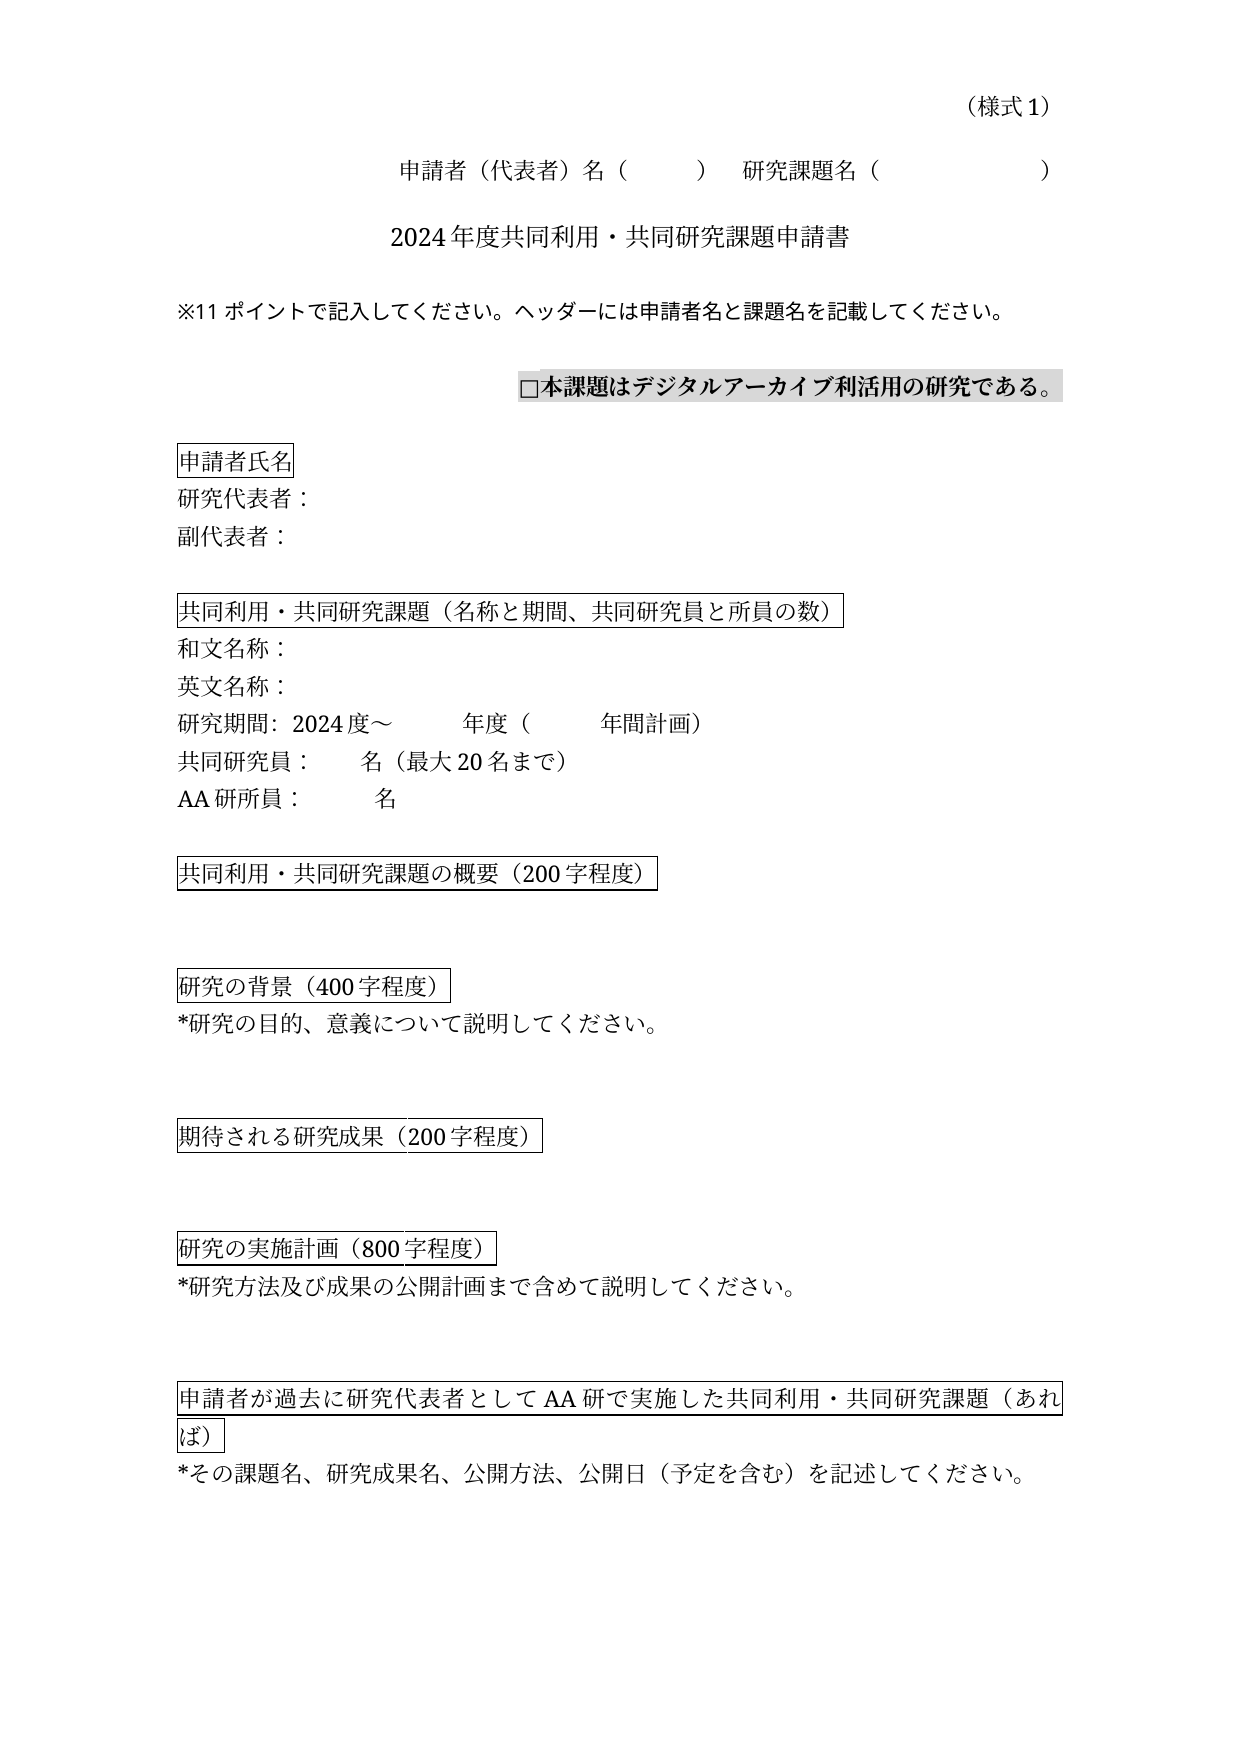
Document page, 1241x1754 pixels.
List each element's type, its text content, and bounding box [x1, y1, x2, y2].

text 研究代表者： [177, 479, 1063, 517]
text 和文名称： [177, 629, 1063, 667]
text 2024年度共同利用・共同研究課題申請書 [177, 217, 1063, 254]
text 研究期間：2024度〜 年度（ 年間計画） [177, 704, 1063, 742]
text 英文名称： [177, 667, 1063, 704]
text 共同利用・共同研究課題の概要（200字程度） [177, 854, 1063, 892]
text 副代表者： [177, 517, 1063, 554]
text *研究の目的、意義について説明してください。 [177, 1004, 1063, 1042]
text 研究の背景（400字程度） [177, 967, 1063, 1004]
text 申請者氏名 [177, 442, 1063, 479]
text □本課題はデジタルアーカイブ利活用の研究である。 [177, 367, 1063, 404]
text ※11 ポイントで記入してください。ヘッダーには申請者名と課題名を記載してください。 [177, 292, 1063, 329]
text 申請者が過去に研究代表者としてAA研で実施した共同利用・共同研究課題（あれば） [177, 1416, 1063, 1454]
text 共同利用・共同研究課題（名称と期間、共同研究員と所員の数） [177, 592, 1063, 629]
text 共同研究員： 名（最大20名まで） [177, 742, 1063, 779]
text *その課題名、研究成果名、公開方法、公開日（予定を含む）を記述してください。 [177, 1454, 1063, 1492]
text 期待される研究成果（200字程度） [177, 1117, 1063, 1154]
text AA研所員： 名 [177, 779, 1063, 817]
text *研究方法及び成果の公開計画まで含めて説明してください。 [177, 1267, 1063, 1304]
text 研究の実施計画（800字程度） [177, 1229, 1063, 1267]
text 申請者が過去に研究代表者としてAA研で実施した共同利用・共同研究課題（あれば） [178, 1382, 1062, 1414]
